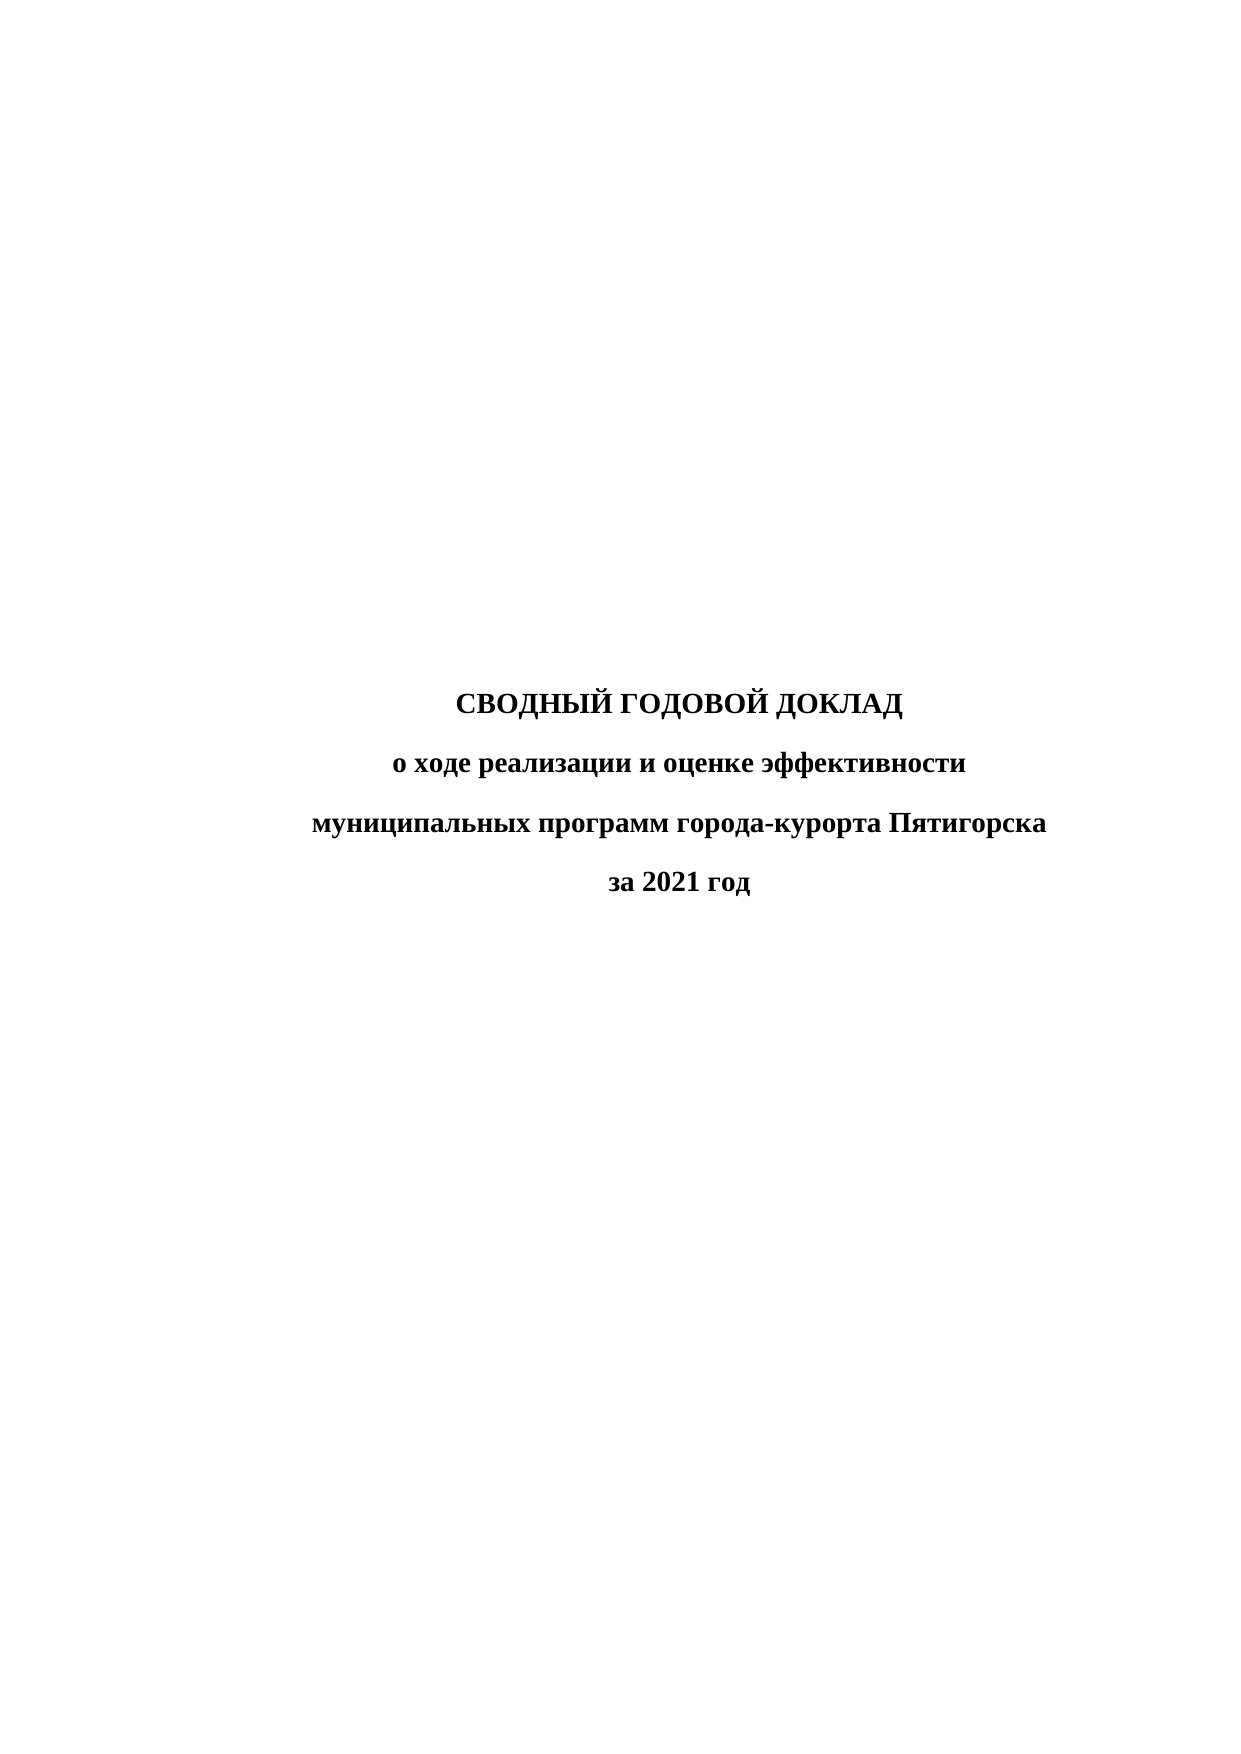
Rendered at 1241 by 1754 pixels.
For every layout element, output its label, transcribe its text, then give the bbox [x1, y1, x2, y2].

text муниципальных программ города-курорта Пятигорска [177, 805, 1181, 838]
text о ходе реализации и оценке эффективности [177, 745, 1181, 779]
text СВОДНЫЙ ГОДОВОЙ ДОКЛАД [177, 686, 1181, 719]
text за 2021 год [177, 864, 1181, 898]
